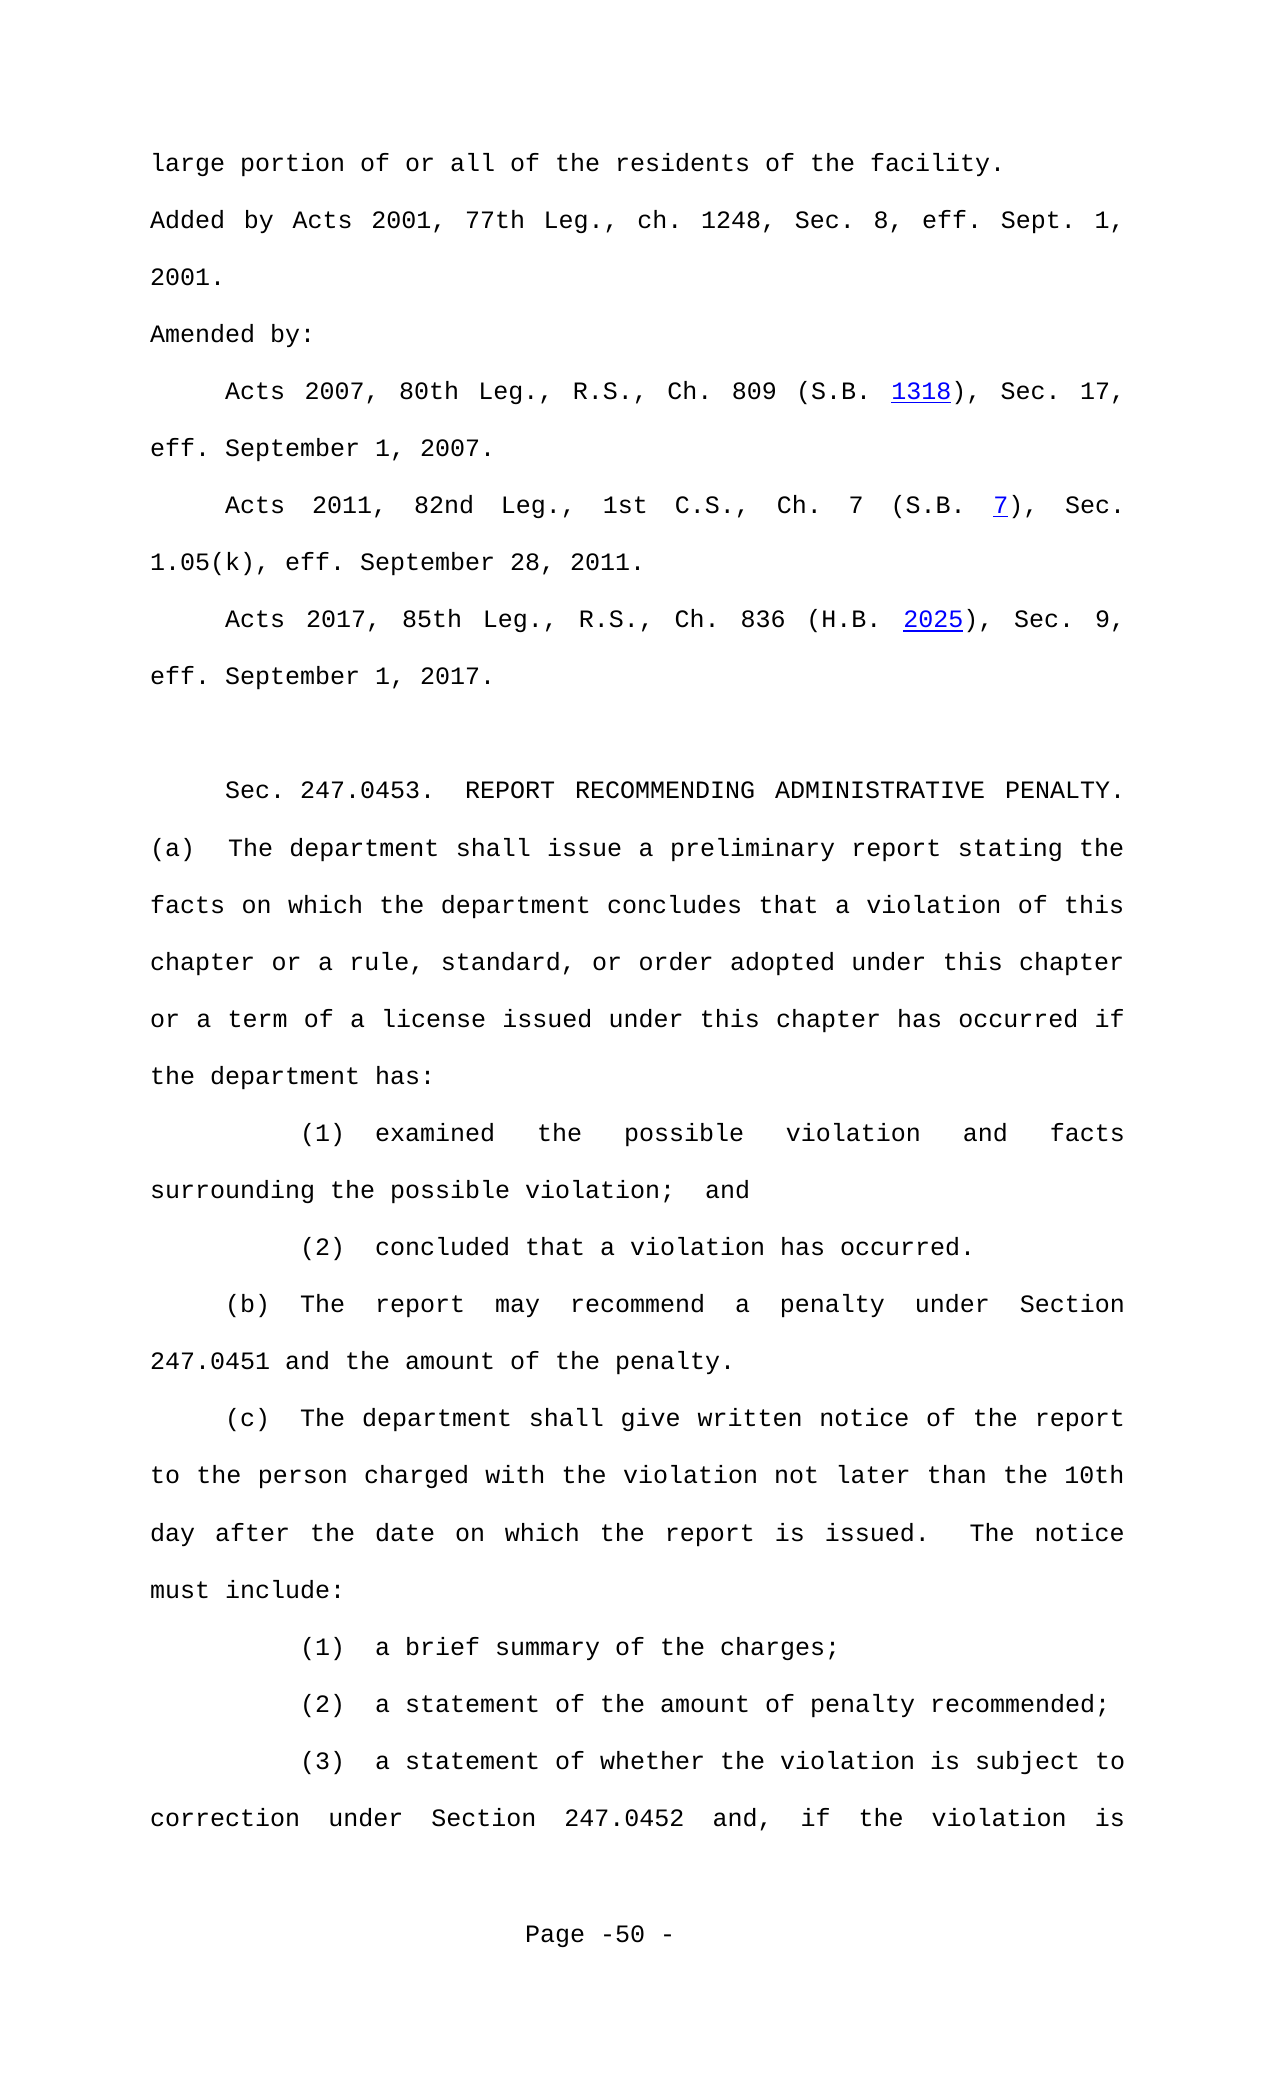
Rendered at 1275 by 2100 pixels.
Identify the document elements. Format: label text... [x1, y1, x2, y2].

text (b) The report may recommend a penalty under Section 247.0451 and the amount of the penalty. [150, 1292, 1125, 1377]
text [150, 1748, 1125, 1834]
text (2) concluded that a violation has occurred. [150, 1234, 1125, 1263]
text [150, 150, 1125, 178]
text Acts 2011, 82nd Leg., 1st C.S., Ch. 7 (S.B. 7), Sec. 1.05(k), eff. September 28, 2011. [150, 492, 1125, 578]
text Amended by: [150, 321, 1125, 350]
text Acts 2017, 85th Leg., R.S., Ch. 836 (H.B. 2025), Sec. 9, eff. September 1, 2017. [150, 607, 1125, 692]
text (1) examined the possible violation and facts surrounding the possible violation; and [150, 1120, 1125, 1206]
text Acts 2007, 80th Leg., R.S., Ch. 809 (S.B. 1318), Sec. 17, eff. September 1, 2007. [150, 378, 1125, 464]
text Sec. 247.0453. REPORT RECOMMENDING ADMINISTRATIVE PENALTY. (a) The department shall issue a preliminary report stating the facts on which the department concludes that a violation of this chapter or a rule, standard, or order adopted under this chapter or a term of a license issued under this chapter has occurred if the department has: [150, 778, 1125, 1092]
text Added by Acts 2001, 77th Leg., ch. 1248, Sec. 8, eff. Sept. 1, 2001. [150, 207, 1125, 293]
text (1) a brief summary of the charges; [150, 1634, 1125, 1663]
text (c) The department shall give written notice of the report to the person charged with the violation not later than the 10th day after the date on which the report is issued. The notice must include: [150, 1406, 1125, 1606]
text (2) a statement of the amount of penalty recommended; [150, 1691, 1125, 1720]
